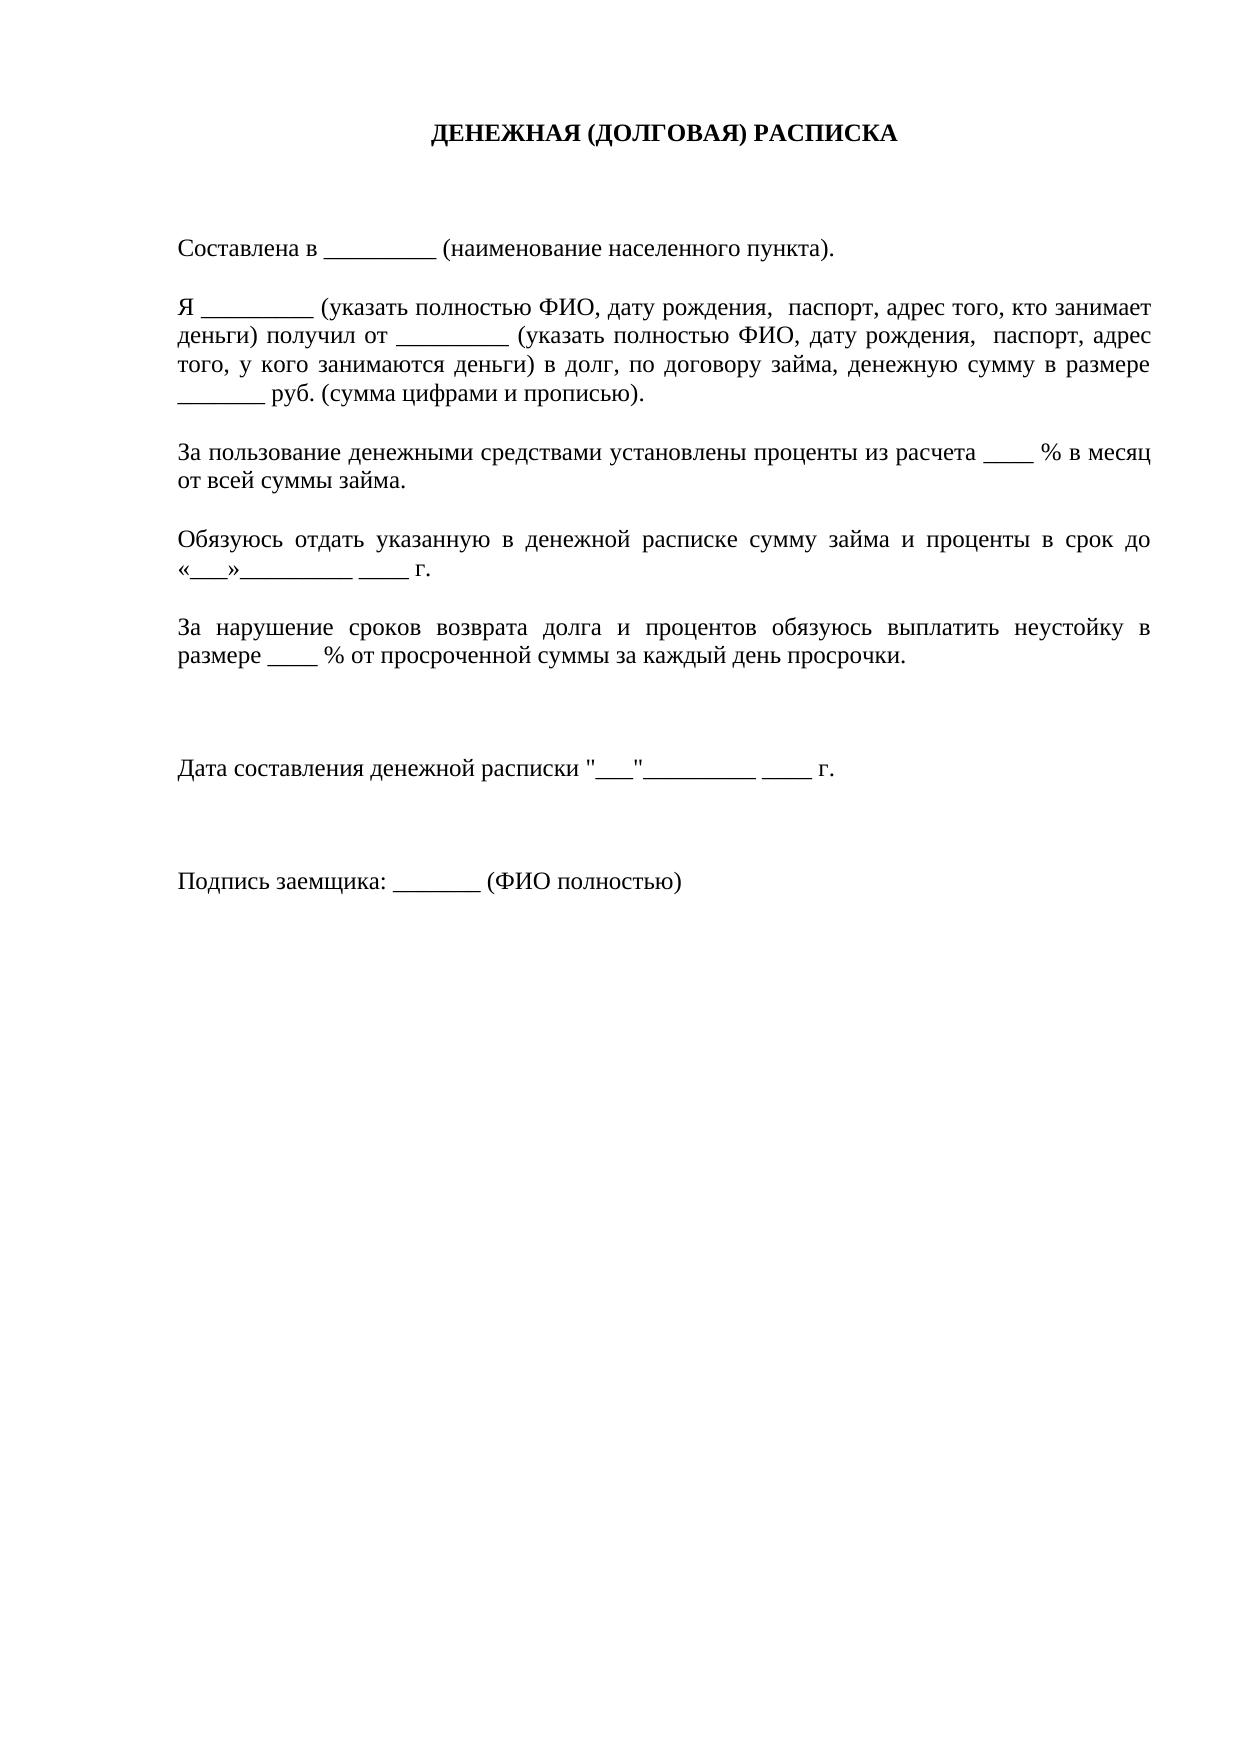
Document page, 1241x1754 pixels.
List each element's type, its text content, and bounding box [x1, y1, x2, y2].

text Подпись заемщика: _______ (ФИО полностью) [177, 866, 1152, 895]
text ДЕНЕЖНАЯ (ДОЛГОВАЯ) РАСПИСКА [177, 118, 1152, 147]
text За пользование денежными средствами установлены проценты из расчета ____ % в месяц от всей суммы займа. [177, 437, 1152, 494]
text Дата составления денежной расписки "___"_________ ____ г. [177, 753, 1152, 782]
text Составлена в _________ (наименование населенного пункта). [177, 233, 1152, 262]
text За нарушение сроков возврата долга и процентов обязуюсь выплатить неустойку в размере ____ % от просроченной суммы за каждый день просрочки. [177, 612, 1152, 669]
text Обязуюсь отдать указанную в денежной расписке сумму займа и проценты в срок до «___»_________ ____ г. [177, 524, 1152, 582]
text Я _________ (указать полностью ФИО, дату рождения, паспорт, адрес того, кто занимает деньги) получил от _________ (указать полностью ФИО, дату рождения, паспорт, адрес того, у кого занимаются деньги) в долг, по договору займа, денежную сумму в размере _______ руб. (сумма цифрами и прописью). [177, 292, 1152, 407]
